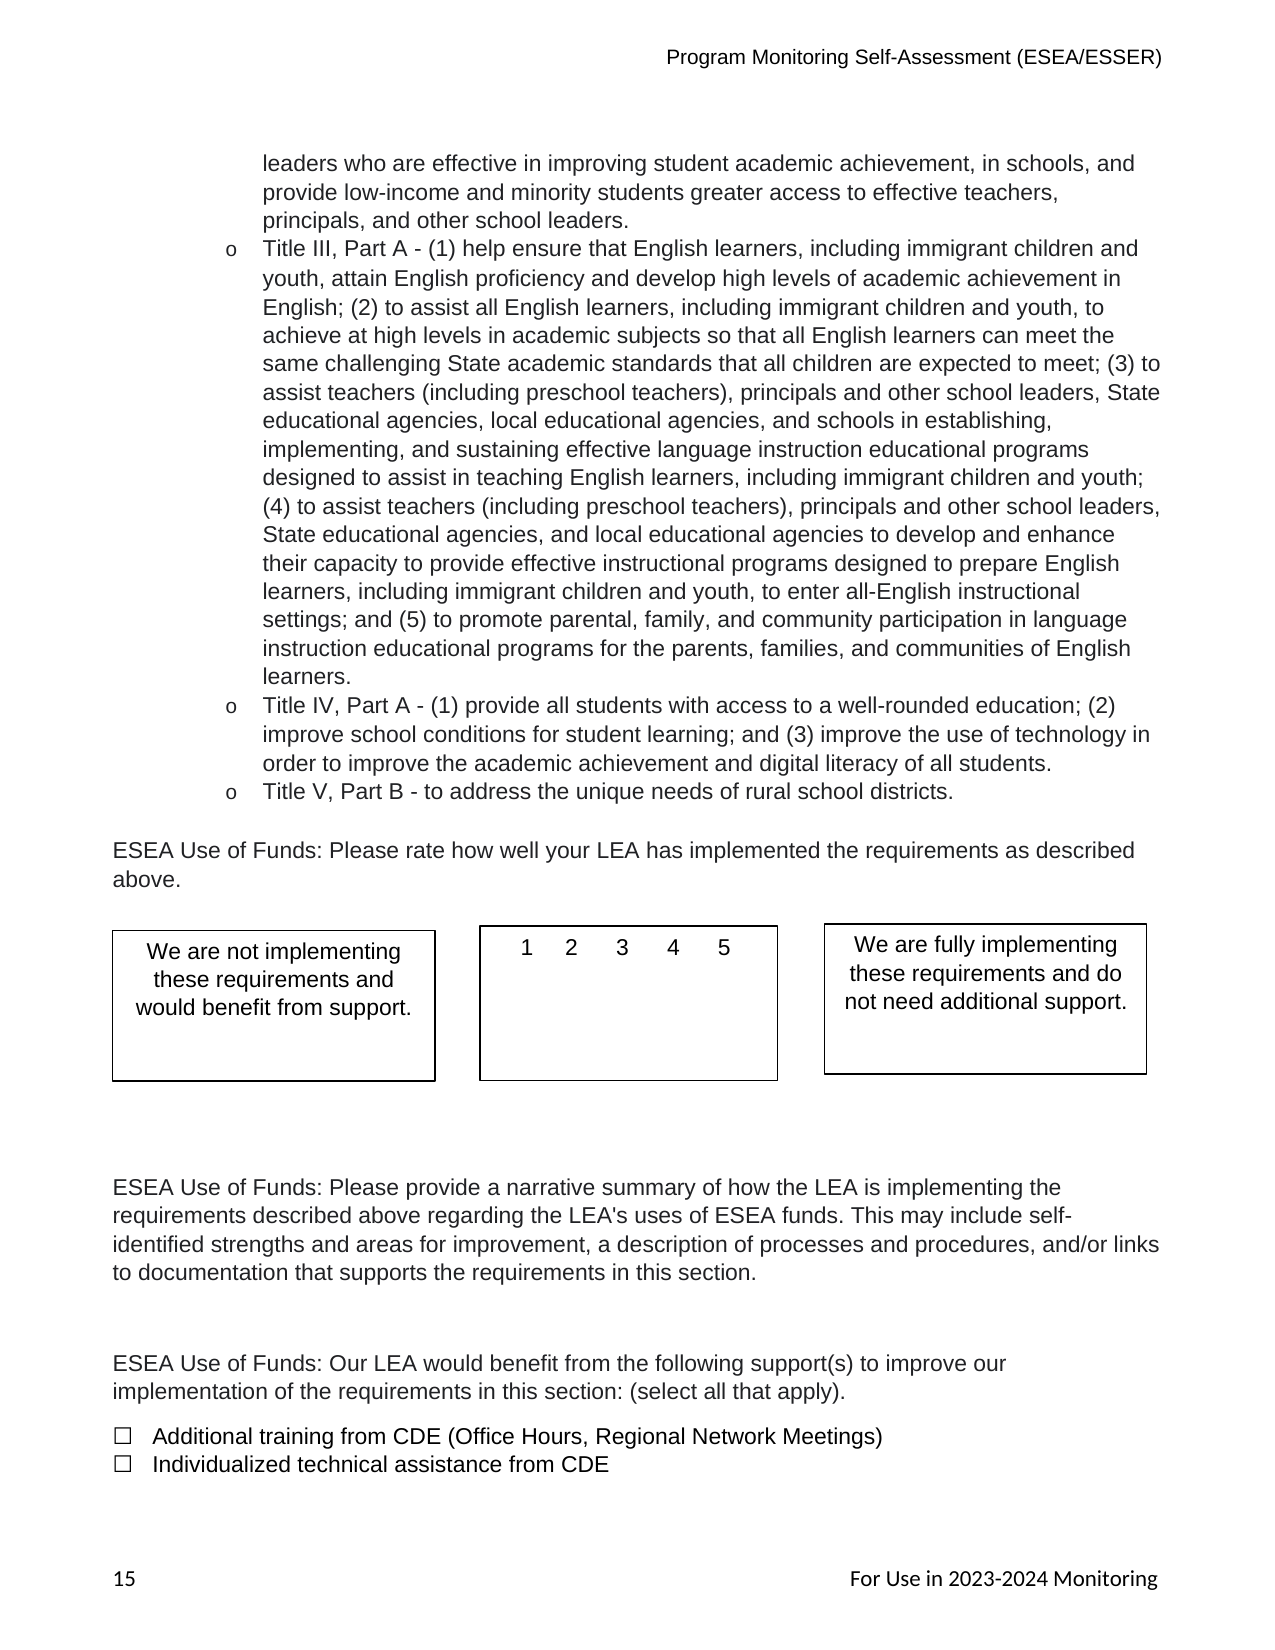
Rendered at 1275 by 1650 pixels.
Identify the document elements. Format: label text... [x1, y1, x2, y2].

text ESEA Use of Funds: Please rate how well your LEA has implemented the requirements as described above. [112, 837, 1162, 892]
list Title III, Part A - (1) help ensure that English learners, including immigrant children and youth, attain English proficiency and develop high levels of academic achievement in English; (2) to assist all English learners, including immigrant children and youth, to achieve at high levels in academic subjects so that all English learners can meet the same challenging State academic standards that all children are expected to meet; (3) to assist teachers (including preschool teachers), principals and other school leaders, State educational agencies, local educational agencies, and schools in establishing, implementing, and sustaining effective language instruction educational programs designed to assist in teaching English learners, including immigrant children and youth; (4) to assist teachers (including preschool teachers), principals and other school leaders, State educational agencies, and local educational agencies to develop and enhance their capacity to provide effective instructional programs designed to prepare English learners, including immigrant children and youth, to enter all-English instructional settings; and (5) to promote parental, family, and community participation in language instruction educational programs for the parents, families, and communities of English learners. [225, 235, 1162, 689]
list Title IV, Part A - (1) provide all students with access to a well-rounded education; (2) improve school conditions for student learning; and (3) improve the use of technology in order to improve the academic achievement and digital literacy of all students. [225, 692, 1162, 776]
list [225, 150, 1162, 233]
list Title V, Part B - to address the unique needs of rural school districts. [225, 778, 1162, 806]
text ESEA Use of Funds: Please provide a narrative summary of how the LEA is implementing the requirements described above regarding the LEA's uses of ESEA funds. This may include self-identified strengths and areas for improvement, a description of processes and procedures, and/or links to documentation that supports the requirements in this section. [112, 1174, 1162, 1286]
text ESEA Use of Funds: Our LEA would benefit from the following support(s) to improve our implementation of the requirements in this section: (select all that apply). [112, 1349, 1162, 1404]
text ☐ Individualized technical assistance from CDE [112, 1451, 1162, 1478]
text ☐ Additional training from CDE (Office Hours, Regional Network Meetings) [112, 1423, 1162, 1449]
